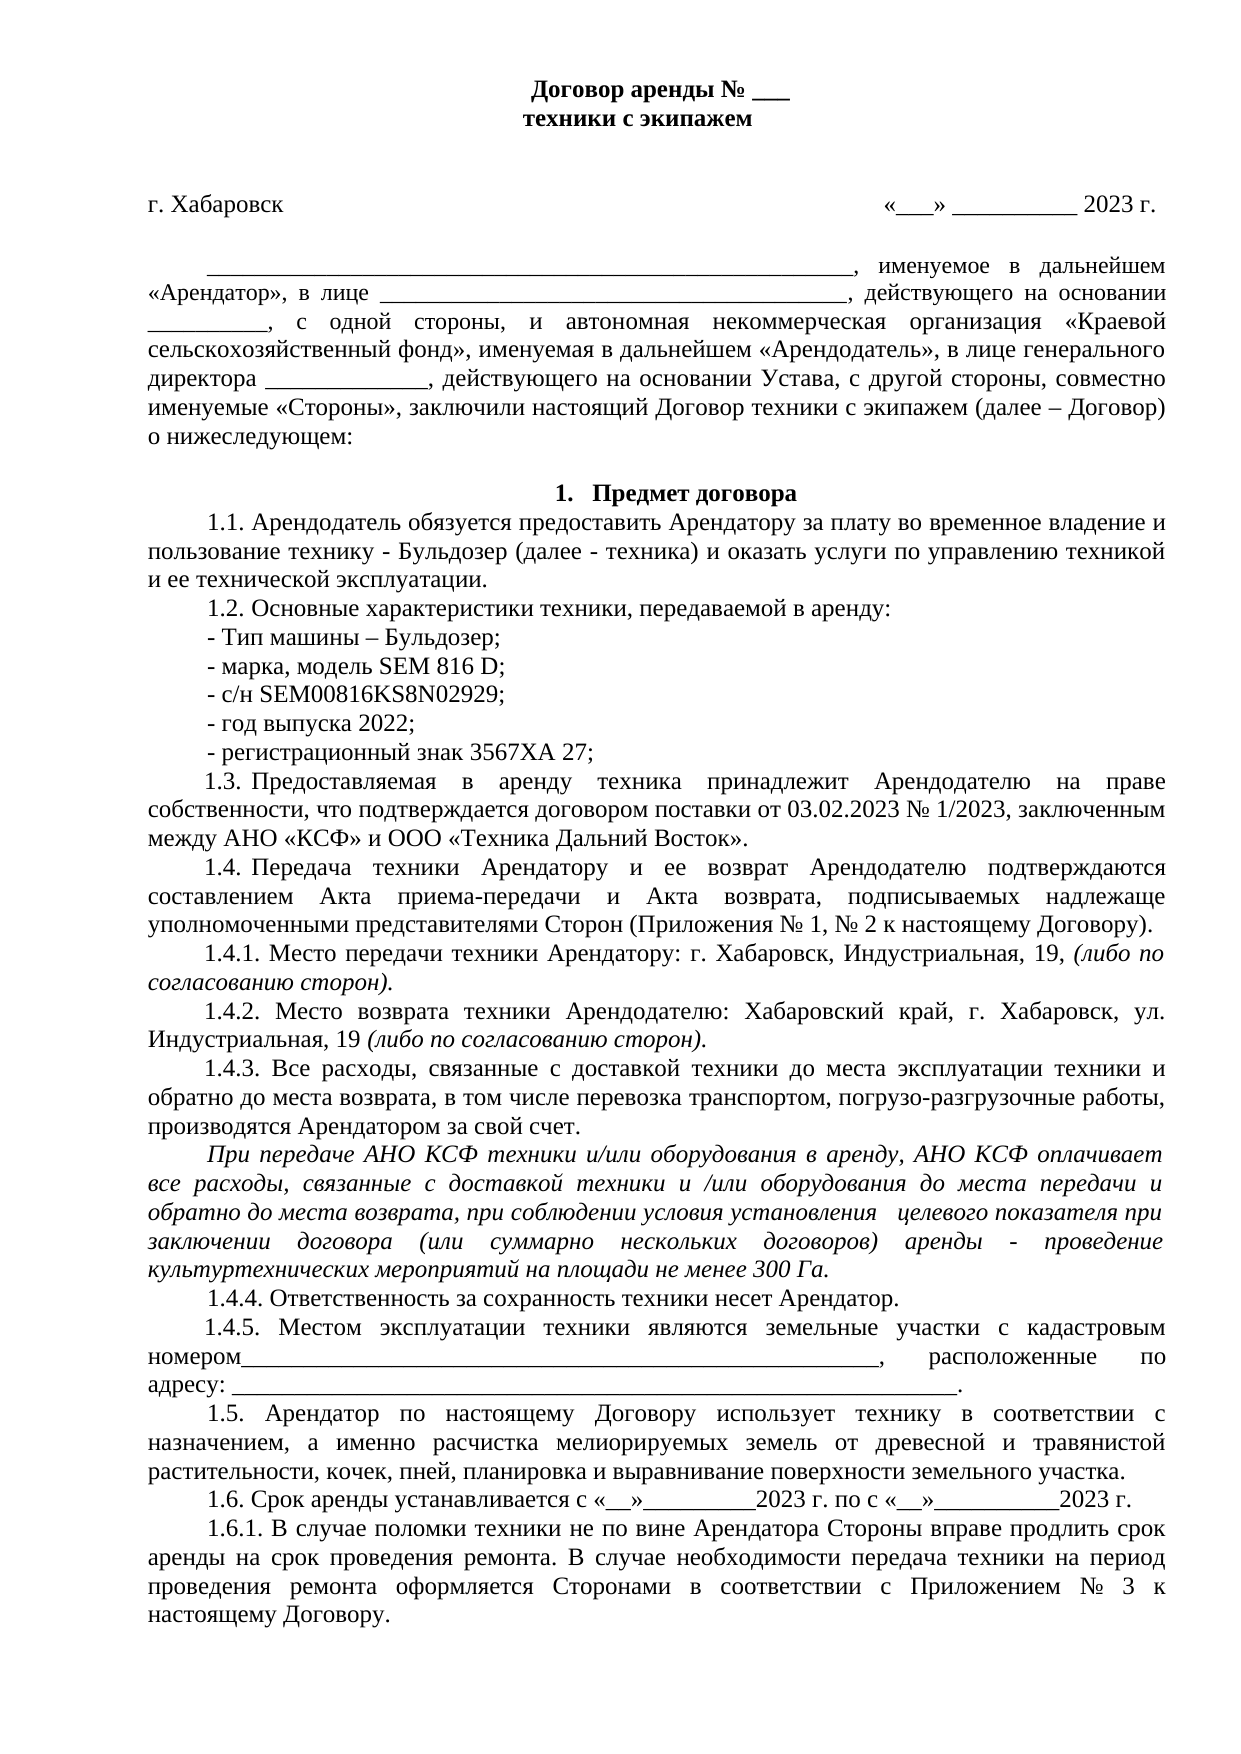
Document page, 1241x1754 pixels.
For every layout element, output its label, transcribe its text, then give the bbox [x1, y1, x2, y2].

text 1.5. Арендатор по настоящему Договору использует технику в соответствии с назначением, а именно расчистка мелиорируемых земель от древесной и травянистой растительности, кочек, пней, планировка и выравнивание поверхности земельного участка. [148, 1398, 1166, 1484]
list Предмет договора [185, 478, 1166, 507]
text - регистрационный знак 3567ХА 27; [207, 737, 1166, 766]
text 1.6. Срок аренды устанавливается с «__»_________2023 г. по с «__»__________2023 г. [148, 1484, 1166, 1513]
text ______________________________________________________, именуемое в дальнейшем «Арендатор», в лице _______________________________________, действующего на основании __________, с одной стороны, и автономная некоммерческая организация «Краевой сельскохозяйственный фонд», именуемая в дальнейшем «Арендодатель», в лице генерального директора _____________, действующего на основании Устава, с другой стороны, совместно именуемые «Стороны», заключили настоящий Договор техники с экипажем (далее – Договор) о нижеследующем: [148, 251, 1166, 449]
text 1.4. Передача техники Арендатору и ее возврат Арендодателю подтверждаются составлением Акта приема-передачи и Акта возврата, подписываемых надлежаще уполномоченными представителями Сторон (Приложения № 1, № 2 к настоящему Договору). [148, 852, 1166, 938]
text Договор аренды № ___ [148, 74, 1166, 103]
text 1.3. Предоставляемая в аренду техника принадлежит Арендодателю на праве собственности, что подтверждается договором поставки от 03.02.2023 № 1/2023, заключенным между АНО «КСФ» и ООО «Техника Дальний Восток». [148, 766, 1166, 852]
text - Тип машины – Бульдозер; [207, 622, 1166, 651]
text техники с экипажем [148, 103, 1166, 131]
text 1.4.2. Место возврата техники Арендодателю: Хабаровский край, г. Хабаровск, ул. Индустриальная, 19 (либо по согласованию сторон). [148, 996, 1166, 1053]
list Арендодатель обязуется предоставить Арендатору за плату во временное владение и пользование технику - Бульдозер (далее - техника) и оказать услуги по управлению техникой и ее технической эксплуатации. [148, 507, 1166, 593]
text При передаче АНО КСФ техники и/или оборудования в аренду, АНО КСФ оплачивает все расходы, связанные с доставкой техники и /или оборудования до места передачи и обратно до места возврата, при соблюдении условия установления целевого показателя при заключении договора (или суммарно нескольких договоров) аренды - проведение культуртехнических мероприятий на площади не менее 300 Га. [148, 1139, 1166, 1283]
text г. Хабаровск «___» __________ 2023 г. [148, 189, 1166, 218]
text - с/н SEM00816KS8N02929; [207, 679, 1166, 708]
text - марка, модель SEM 816 D; [207, 651, 1166, 679]
text 1.4.1. Место передачи техники Арендатору: г. Хабаровск, Индустриальная, 19, (либо по согласованию сторон). [148, 938, 1166, 996]
list Основные характеристики техники, передаваемой в аренду: [207, 593, 1166, 622]
text 1.4.3. Все расходы, связанные с доставкой техники до места эксплуатации техники и обратно до места возврата, в том числе перевозка транспортом, погрузо-разгрузочные работы, производятся Арендатором за свой счет. [148, 1053, 1166, 1139]
text - год выпуска 2022; [207, 708, 1166, 737]
text 1.6.1. В случае поломки техники не по вине Арендатора Стороны вправе продлить срок аренды на срок проведения ремонта. В случае необходимости передача техники на период проведения ремонта оформляется Сторонами в соответствии с Приложением № 3 к настоящему Договору. [148, 1513, 1166, 1628]
text 1.4.5. Местом эксплуатации техники являются земельные участки с кадастровым номером___________________________________________________, расположенные по адресу: __________________________________________________________. [148, 1312, 1166, 1398]
text 1.4.4. Ответственность за сохранность техники несет Арендатор. [148, 1283, 1166, 1312]
